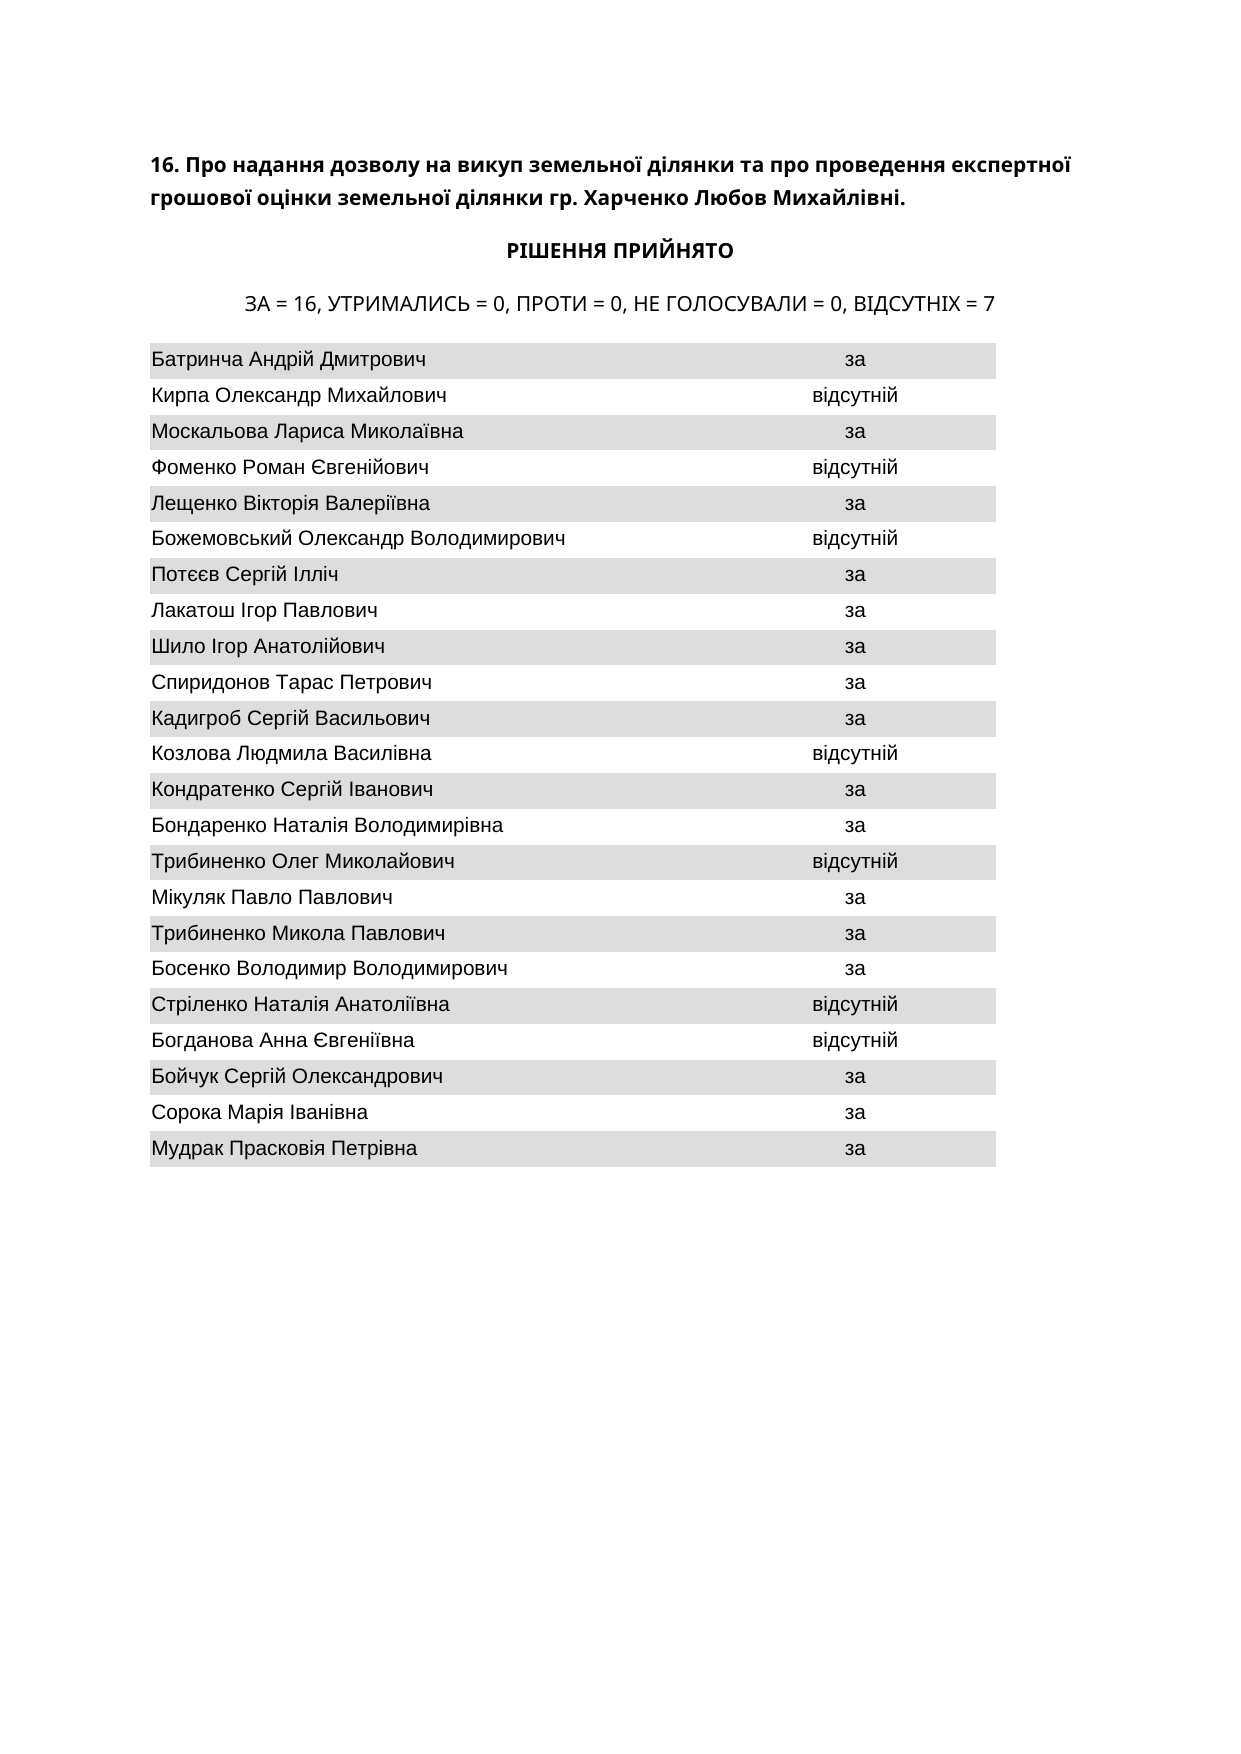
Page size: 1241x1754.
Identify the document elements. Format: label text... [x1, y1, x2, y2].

table_cell відсутній [714, 450, 996, 486]
table_cell відсутній [714, 737, 996, 773]
table_header за [714, 343, 996, 379]
table_cell Бойчук Сергій Олександрович [150, 1060, 714, 1095]
table_cell відсутній [714, 988, 996, 1024]
table_header Батринча Андрій Дмитрович [150, 343, 714, 379]
table_cell Потєєв Сергій Ілліч [150, 558, 714, 594]
table_cell за [714, 916, 996, 952]
table_cell Трибиненко Микола Павлович [150, 916, 714, 952]
table_cell за [714, 558, 996, 594]
table_cell за [714, 809, 996, 844]
table_cell Шило Ігор Анатолійович [150, 630, 714, 665]
table_cell Божемовський Олександр Володимирович [150, 522, 714, 558]
table_cell за [714, 665, 996, 701]
table_cell Богданова Анна Євгеніївна [150, 1024, 714, 1059]
table_cell Спиридонов Тарас Петрович [150, 665, 714, 701]
table_cell відсутній [714, 522, 996, 558]
table_cell Трибиненко Олег Миколайович [150, 845, 714, 880]
table_cell відсутній [714, 1024, 996, 1059]
table_cell Мікуляк Павло Павлович [150, 880, 714, 916]
table_cell за [714, 1060, 996, 1095]
table_cell Фоменко Роман Євгенійович [150, 450, 714, 486]
table_cell Козлова Людмила Василівна [150, 737, 714, 773]
text РІШЕННЯ ПРИЙНЯТО [150, 236, 1090, 264]
table_cell Кирпа Олександр Михайлович [150, 379, 714, 414]
table_cell за [714, 880, 996, 916]
table_cell за [714, 1131, 996, 1167]
table_cell Сорока Марія Іванівна [150, 1095, 714, 1131]
table_cell за [714, 701, 996, 737]
table_cell за [714, 594, 996, 629]
table_cell відсутній [714, 845, 996, 880]
table_cell Стріленко Наталія Анатоліївна [150, 988, 714, 1024]
text 16. Про надання дозволу на викуп земельної ділянки та про проведення експертної грошової оцінки земельної ділянки гр. Харченко Любов Михайлівні. [150, 150, 1090, 211]
table_cell відсутній [714, 379, 996, 414]
table_cell Кадигроб Сергій Васильович [150, 701, 714, 737]
table_cell за [714, 952, 996, 988]
table_cell Бондаренко Наталія Володимирівна [150, 809, 714, 844]
table_cell за [714, 1095, 996, 1131]
text ЗА = 16, УТРИМАЛИСЬ = 0, ПРОТИ = 0, НЕ ГОЛОСУВАЛИ = 0, ВІДСУТНІХ = 7 [150, 289, 1090, 318]
table_cell Кондратенко Сергій Іванович [150, 773, 714, 809]
table_cell за [714, 773, 996, 809]
table_cell за [714, 486, 996, 522]
table_cell за [714, 415, 996, 450]
table_cell за [714, 630, 996, 665]
table_cell Лакатош Ігор Павлович [150, 594, 714, 629]
table_cell Лещенко Вікторія Валеріївна [150, 486, 714, 522]
table_cell Москальова Лариса Миколаївна [150, 415, 714, 450]
table_cell Босенко Володимир Володимирович [150, 952, 714, 988]
table_cell Мудрак Прасковія Петрівна [150, 1131, 714, 1167]
